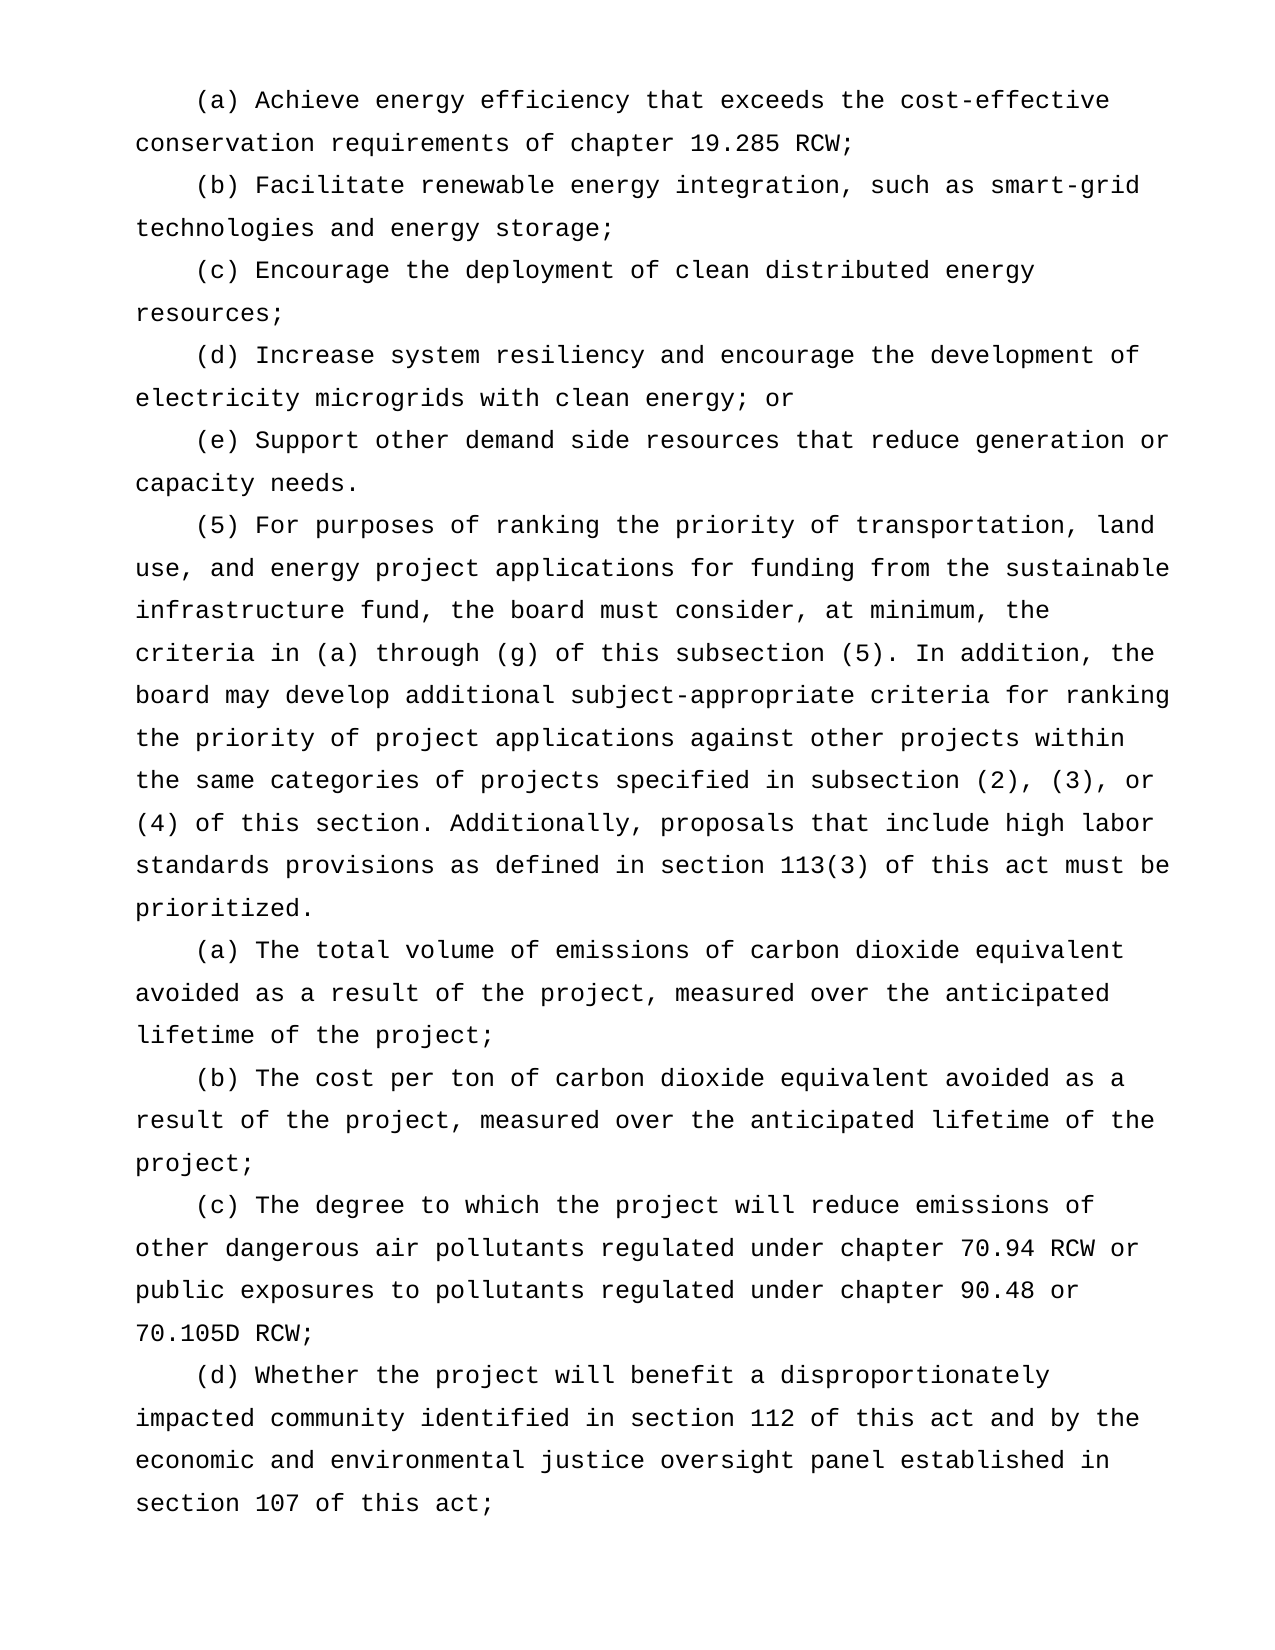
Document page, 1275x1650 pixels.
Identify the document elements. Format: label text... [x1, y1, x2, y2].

text (e) Support other demand side resources that reduce generation or capacity needs. [135, 415, 1170, 500]
text (a) Achieve energy efficiency that exceeds the cost-effective conservation requirements of chapter 19.285 RCW; [135, 75, 1170, 160]
text (b) The cost per ton of carbon dioxide equivalent avoided as a result of the project, measured over the anticipated lifetime of the project; [135, 1052, 1170, 1180]
text (c) The degree to which the project will reduce emissions of other dangerous air pollutants regulated under chapter 70.94 RCW or public exposures to pollutants regulated under chapter 90.48 or 70.105D RCW; [135, 1180, 1170, 1350]
text (5) For purposes of ranking the priority of transportation, land use, and energy project applications for funding from the sustainable infrastructure fund, the board must consider, at minimum, the criteria in (a) through (g) of this subsection (5). In addition, the board may develop additional subject-appropriate criteria for ranking the priority of project applications against other projects within the same categories of projects specified in subsection (2), (3), or (4) of this section. Additionally, proposals that include high labor standards provisions as defined in section 113(3) of this act must be prioritized. [135, 500, 1170, 925]
text (a) The total volume of emissions of carbon dioxide equivalent avoided as a result of the project, measured over the anticipated lifetime of the project; [135, 925, 1170, 1052]
text (d) Whether the project will benefit a disproportionately impacted community identified in section 112 of this act and by the economic and environmental justice oversight panel established in section 107 of this act; [135, 1350, 1170, 1520]
text (b) Facilitate renewable energy integration, such as smart-grid technologies and energy storage; [135, 160, 1170, 245]
text (c) Encourage the deployment of clean distributed energy resources; [135, 245, 1170, 330]
text (d) Increase system resiliency and encourage the development of electricity microgrids with clean energy; or [135, 330, 1170, 415]
